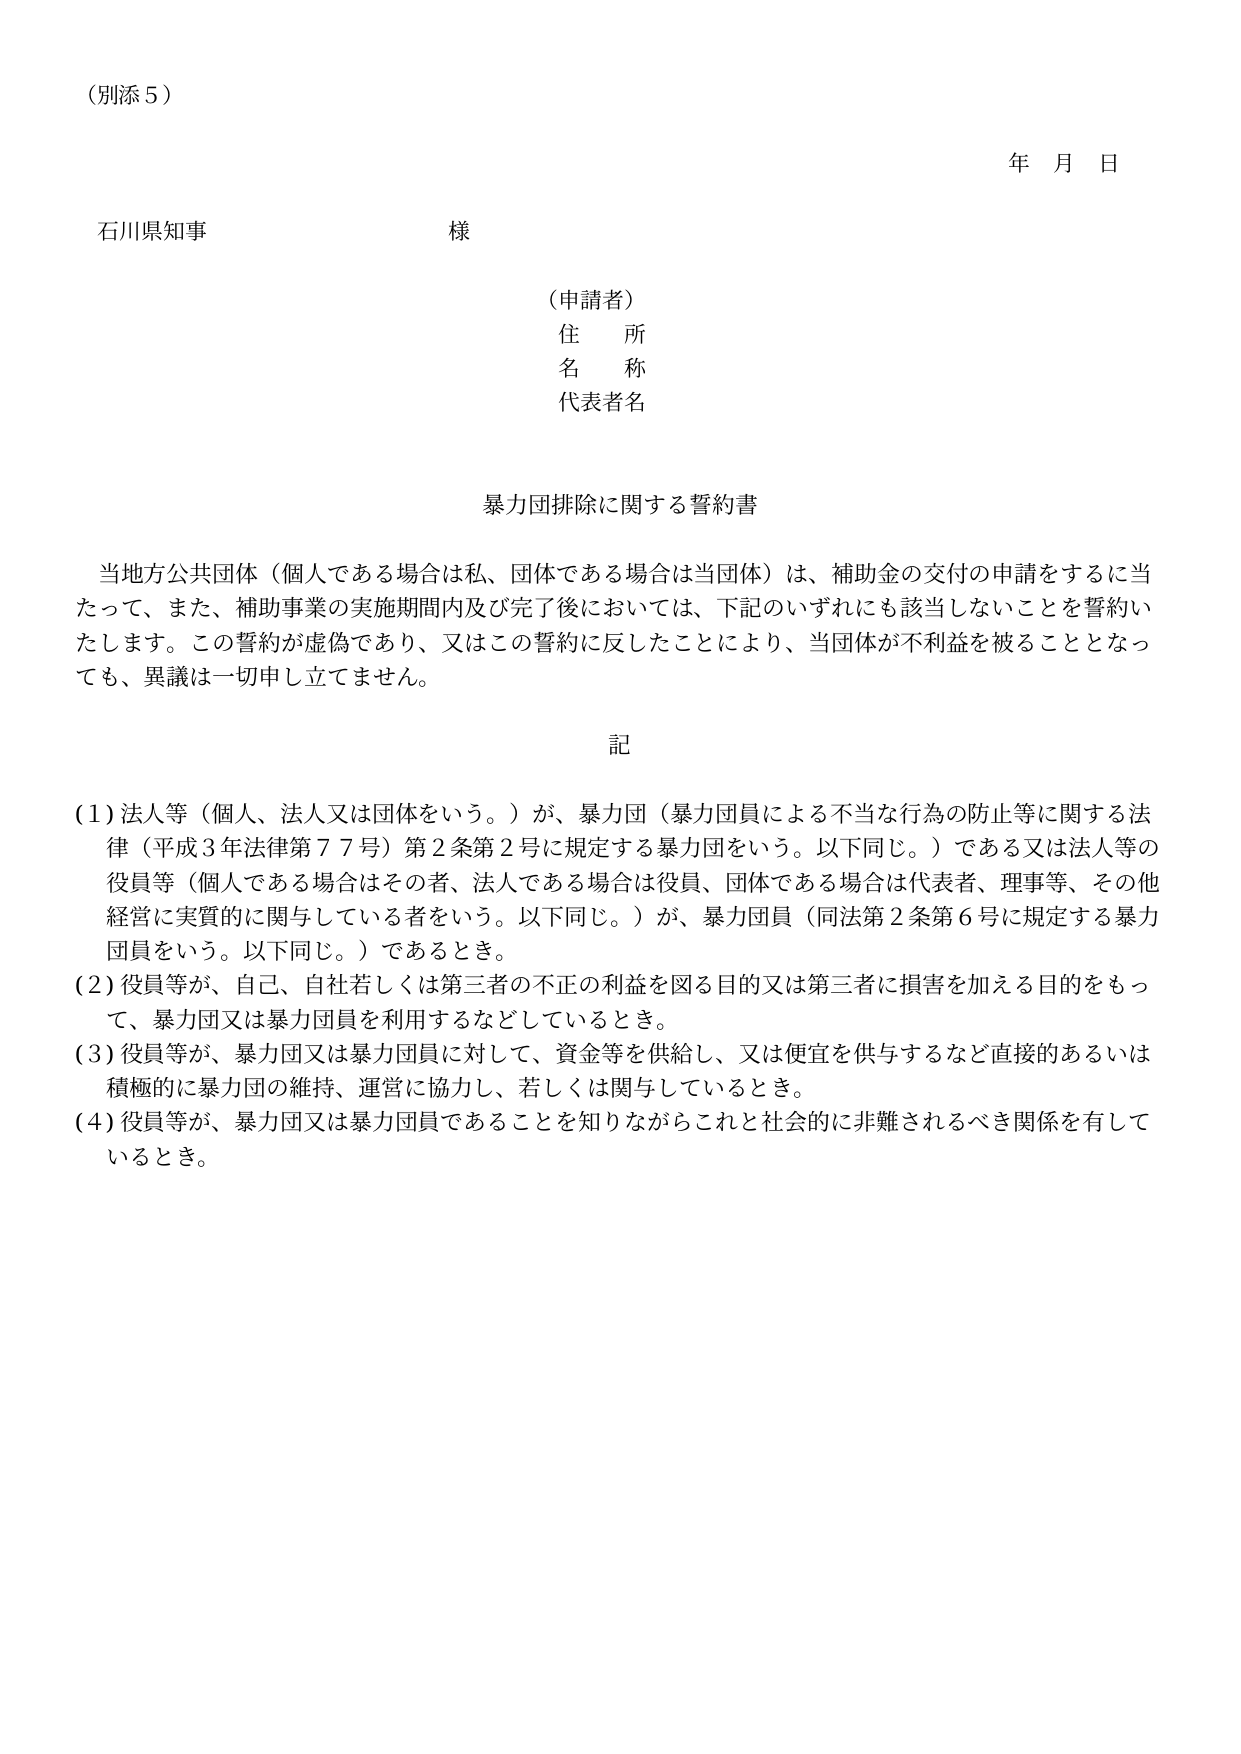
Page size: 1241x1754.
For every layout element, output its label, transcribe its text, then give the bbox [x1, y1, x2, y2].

text 当地方公共団体（個人である場合は私、団体である場合は当団体）は、補助金の交付の申請をするに当たって、また、補助事業の実施期間内及び完了後においては、下記のいずれにも該当しないことを誓約いたします。この誓約が虚偽であり、又はこの誓約に反したことにより、当団体が不利益を被ることとなっても、異議は一切申し立てません。 [75, 555, 1165, 692]
text (３) 役員等が、暴力団又は暴力団員に対して、資金等を供給し、又は便宜を供与するなど直接的あるいは積極的に暴力団の維持、運営に協力し、若しくは関与しているとき。 [75, 1034, 1165, 1103]
text (４) 役員等が、暴力団又は暴力団員であることを知りながらこれと社会的に非難されるべき関係を有しているとき。 [75, 1103, 1165, 1172]
text （別添５） [75, 75, 1165, 109]
text (２) 役員等が、自己、自社若しくは第三者の不正の利益を図る目的又は第三者に損害を加える目的をもって、暴力団又は暴力団員を利用するなどしているとき。 [75, 966, 1165, 1034]
text （申請者） [75, 281, 1165, 315]
text 暴力団排除に関する誓約書 [75, 486, 1165, 521]
text 住 所 [75, 315, 1165, 349]
text 代表者名 [75, 383, 1165, 418]
text 年 月 日 [75, 143, 1120, 178]
text (１) 法人等（個人、法人又は団体をいう。）が、暴力団（暴力団員による不当な行為の防止等に関する法律（平成３年法律第７７号）第２条第２号に規定する暴力団をいう。以下同じ。）である又は法人等の役員等（個人である場合はその者、法人である場合は役員、団体である場合は代表者、理事等、その他経営に実質的に関与している者をいう。以下同じ。）が、暴力団員（同法第２条第６号に規定する暴力団員をいう。以下同じ。）であるとき。 [75, 795, 1165, 966]
text 名 称 [75, 349, 1165, 383]
text 記 [75, 726, 1165, 760]
text 石川県知事 様 [75, 212, 1165, 246]
